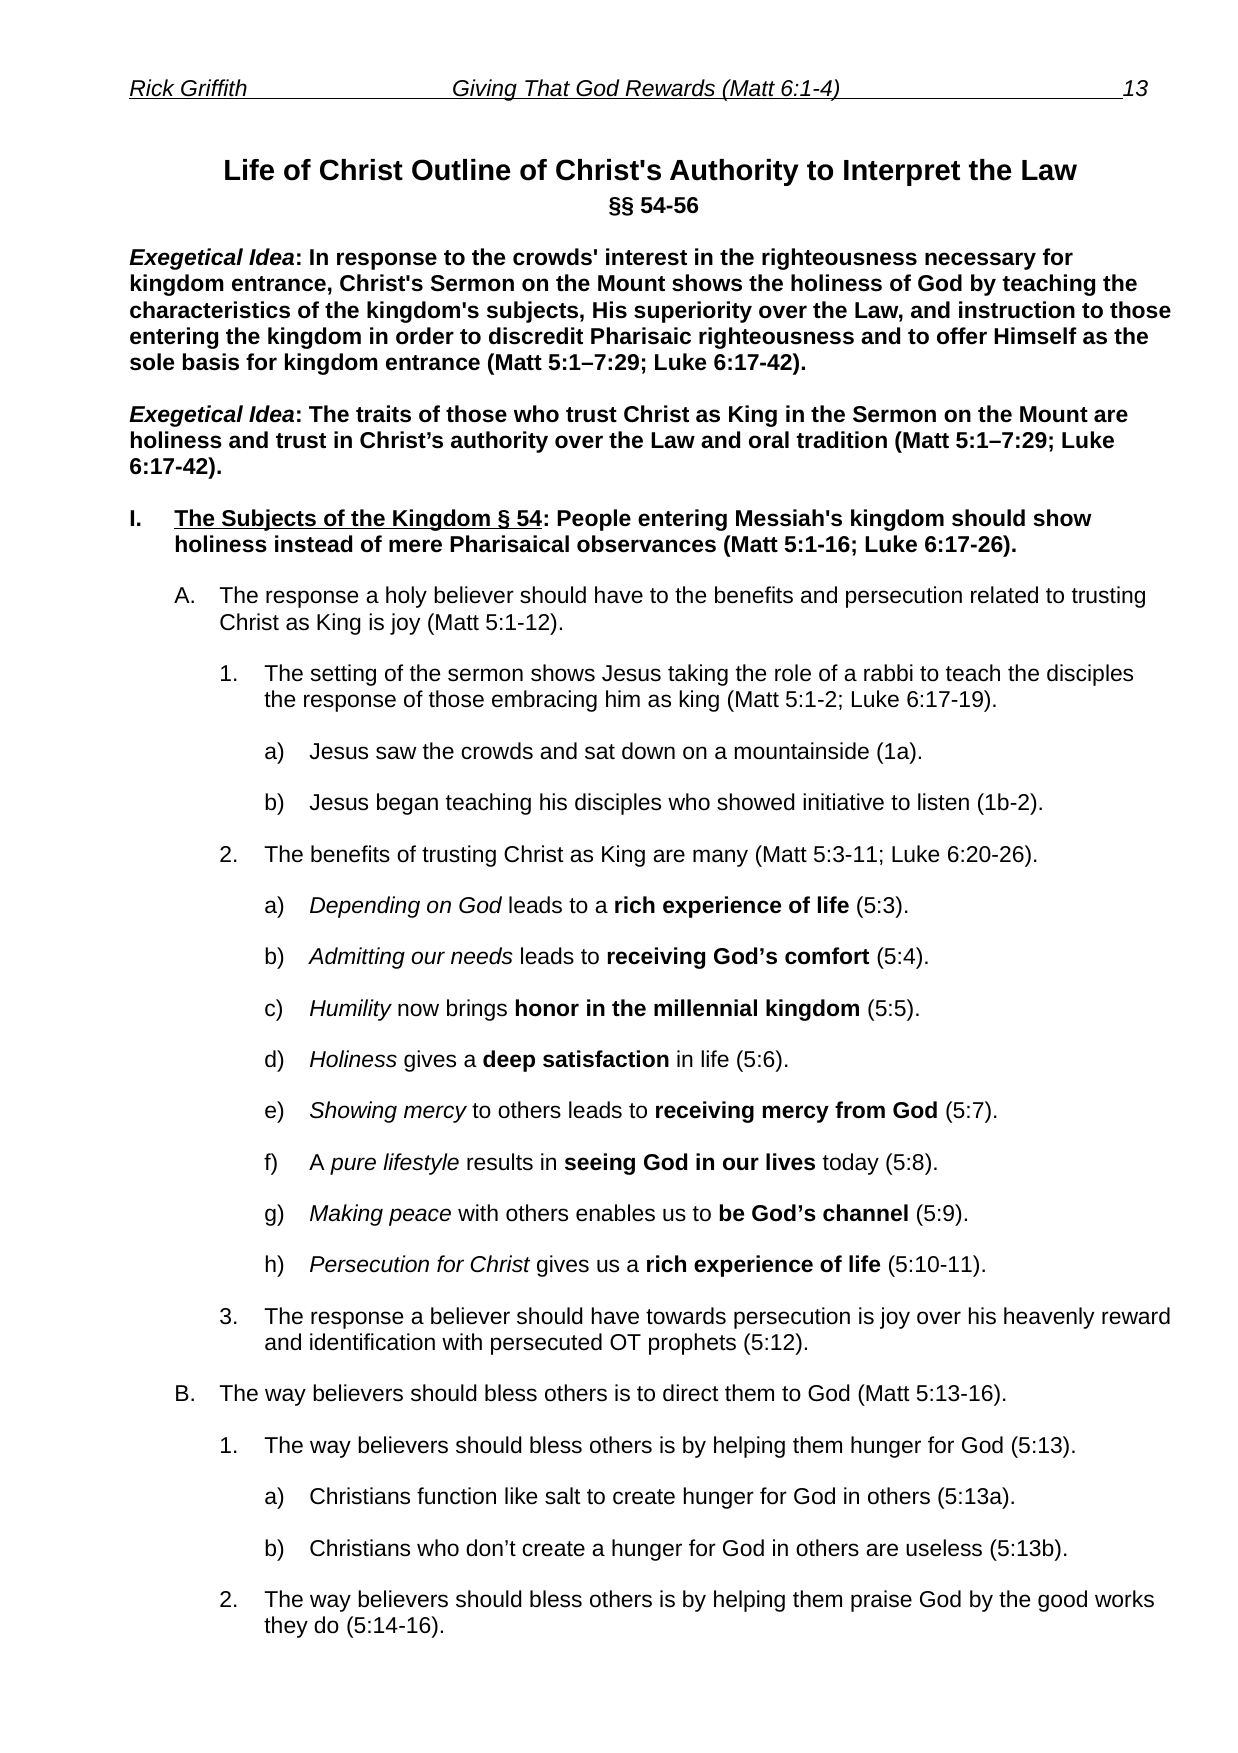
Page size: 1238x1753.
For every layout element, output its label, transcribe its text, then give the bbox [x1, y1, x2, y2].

subtitle Exegetical Idea: In response to the crowds' interest in the righteousness necessary for kingdom entrance, Christ's Sermon on the Mount shows the holiness of God by teaching the characteristics of the kingdom's subjects, His superiority over the Law, and instruction to those entering the kingdom in order to discredit Pharisaic righteousness and to offer Himself as the sole basis for kingdom entrance (Matt 5:1–7:29; Luke 6:17-42). [129, 244, 1173, 376]
subtitle The way believers should bless others is by helping them hunger for God (5:13). [219, 1432, 1172, 1458]
subtitle Depending on God leads to a rich experience of life (5:3). [264, 892, 1172, 918]
subtitle Jesus began teaching his disciples who showed initiative to listen (1b-2). [264, 789, 1172, 816]
subtitle The response a believer should have towards persecution is joy over his heavenly reward and identification with persecuted OT prophets (5:12). [219, 1303, 1172, 1355]
text §§ 54-56 [129, 192, 1178, 219]
subtitle Humility now brings honor in the millennial kingdom (5:5). [264, 994, 1172, 1021]
subtitle Christians function like salt to create hunger for God in others (5:13a). [264, 1483, 1172, 1509]
subtitle Making peace with others enables us to be God’s channel (5:9). [264, 1200, 1172, 1226]
subtitle Christians who don’t create a hunger for God in others are useless (5:13b). [264, 1534, 1172, 1561]
subtitle The response a holy believer should have to the benefits and persecution related to trusting Christ as King is joy (Matt 5:1-12). [174, 582, 1172, 635]
subtitle The benefits of trusting Christ as King are many (Matt 5:3-11; Luke 6:20-26). [219, 841, 1172, 867]
subtitle I. The Subjects of the Kingdom § 54: People entering Messiah's kingdom should show holiness instead of mere Pharisaical observances (Matt 5:1-16; Luke 6:17-26). [129, 505, 1173, 557]
subtitle Showing mercy to others leads to receiving mercy from God (5:7). [264, 1097, 1172, 1124]
subtitle Admitting our needs leads to receiving God’s comfort (5:4). [264, 943, 1172, 969]
subtitle Persecution for Christ gives us a rich experience of life (5:10-11). [264, 1251, 1172, 1278]
subtitle The way believers should bless others is by helping them praise God by the good works they do (5:14-16). [219, 1586, 1172, 1638]
subtitle Holiness gives a deep satisfaction in life (5:6). [264, 1046, 1172, 1072]
subtitle The way believers should bless others is to direct them to God (Matt 5:13-16). [174, 1380, 1172, 1407]
subtitle Jesus saw the crowds and sat down on a mountainside (1a). [264, 738, 1172, 764]
subtitle A pure lifestyle results in seeing God in our lives today (5:8). [264, 1149, 1172, 1175]
subtitle Exegetical Idea: The traits of those who trust Christ as King in the Sermon on the Mount are holiness and trust in Christ’s authority over the Law and oral tradition (Matt 5:1–7:29; Luke 6:17-42). [129, 401, 1173, 480]
subtitle Life of Christ Outline of Christ's Authority to Interpret the Law [129, 153, 1172, 186]
subtitle The setting of the sermon shows Jesus taking the role of a rabbi to teach the disciples the response of those embracing him as king (Matt 5:1-2; Luke 6:17-19). [219, 660, 1172, 713]
